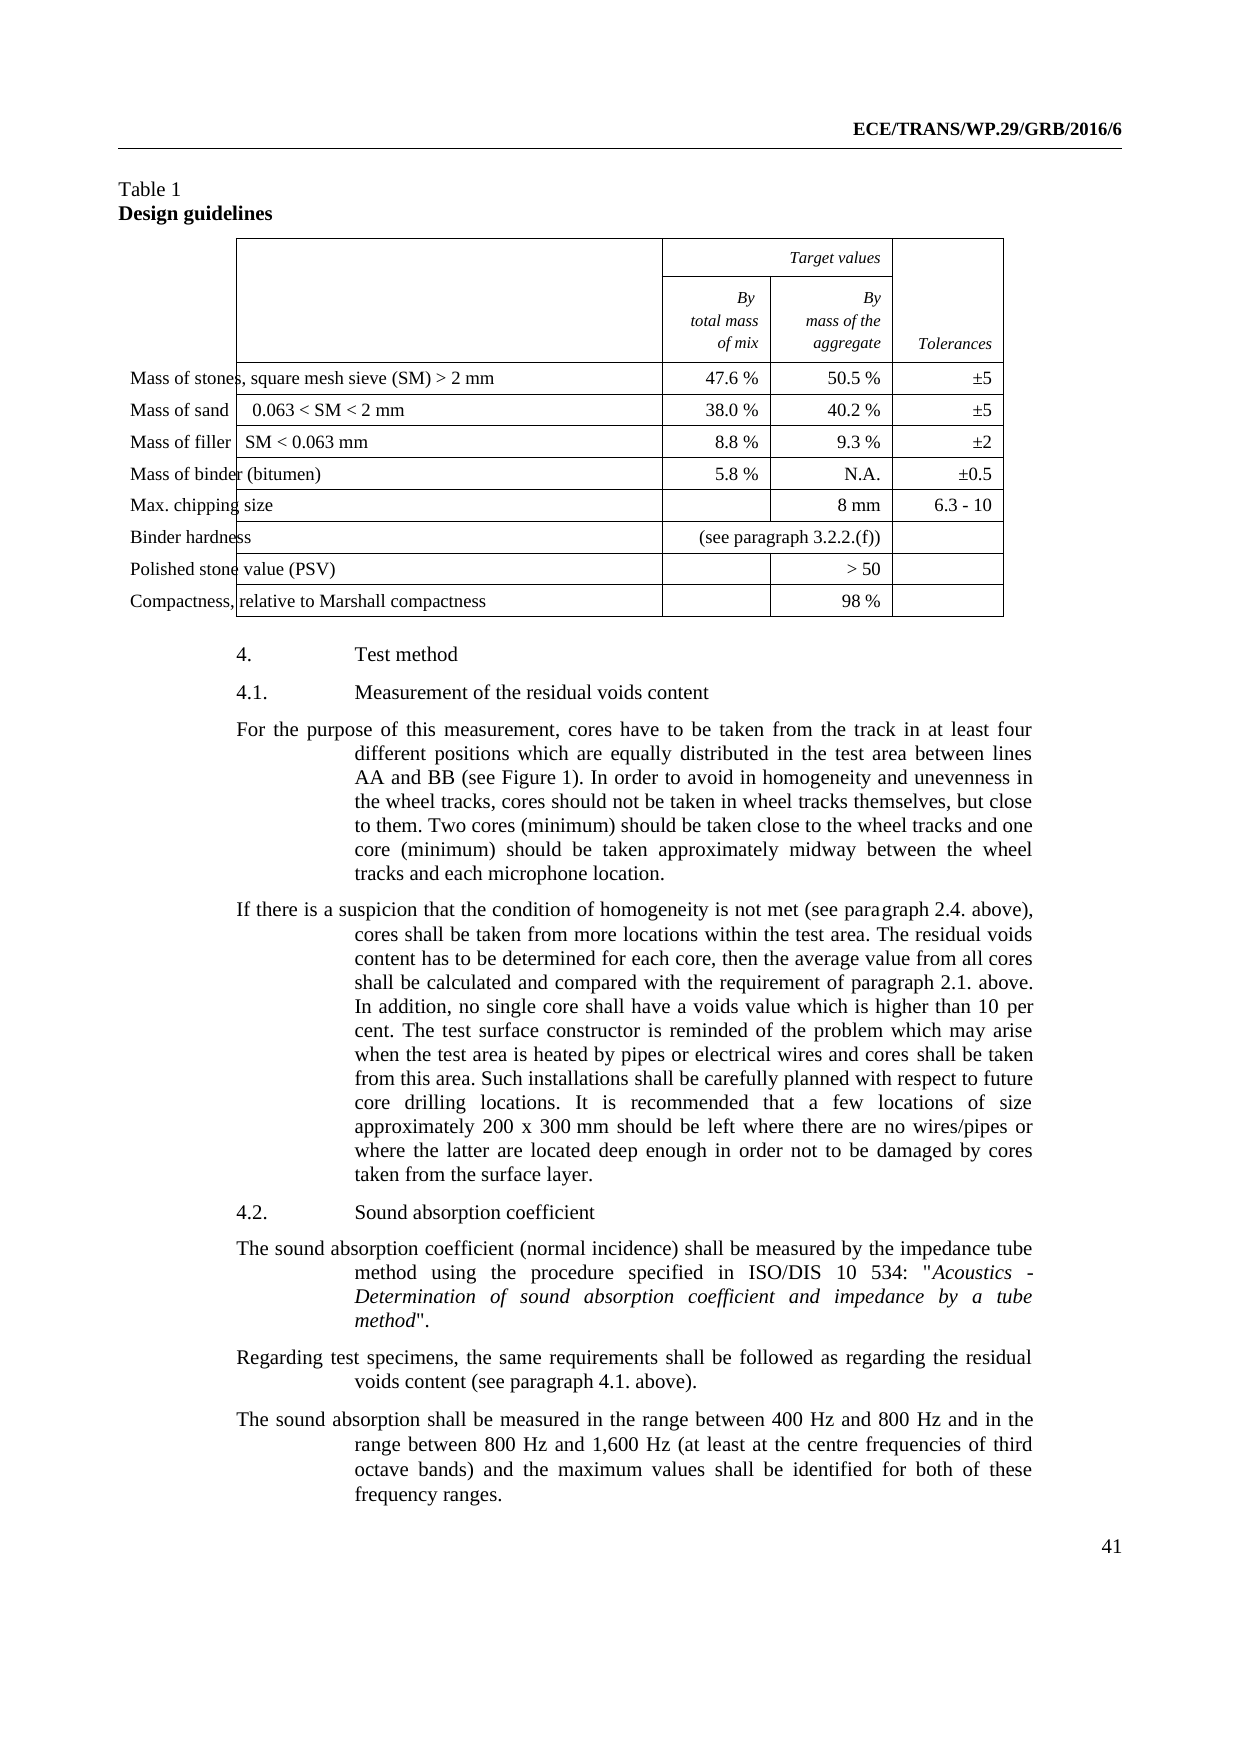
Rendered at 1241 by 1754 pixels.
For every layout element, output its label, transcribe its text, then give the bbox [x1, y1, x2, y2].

table_cell ±0.5 [893, 458, 1003, 489]
table_cell 9.3 % [771, 426, 892, 457]
table_cell > 50 [771, 554, 892, 584]
table_cell Mass of stones, square mesh sieve (SM) > 2 mm [237, 363, 662, 393]
table_cell By mass of the aggregate [771, 277, 892, 362]
table_cell 98 % [771, 585, 892, 616]
table_cell 50.5 % [771, 363, 892, 393]
table_cell [663, 490, 770, 521]
table_cell Mass of filler SM < 0.063 mm [237, 426, 662, 457]
table_header [237, 239, 662, 362]
text 4. Test method [236, 641, 1004, 666]
text 4.1. Measurement of the residual voids content [236, 679, 1004, 704]
table_cell 5.8 % [663, 458, 770, 489]
table_header Target values [663, 239, 892, 276]
table_cell N.A. [771, 458, 892, 489]
table_cell [663, 585, 770, 616]
table_cell Compactness, relative to compactness [237, 585, 662, 616]
text 4.2. Sound absorption coefficient [236, 1199, 1004, 1224]
text If there is a suspicion that the condition of homogeneity is not met (see paragraph 2.4. above), cores shall be taken from more locations within the test area. The residual voids content has to be determined for each core, then the average value from all cores shall be calculated and compared with the requirement of paragraph 2.1. above. In addition, no single core shall have a voids value which is higher than 10 per cent. The test surface constructor is reminded of the problem which may arise when the test area is heated by pipes or electrical wires and cores shall be taken from this area. Such installations shall be carefully planned with respect to future core drilling locations. It is recommended that a few locations of size approximately 200 x 300 mm should be left where there are no wires/pipes or where the latter are located deep enough in order not to be damaged by cores taken from the surface layer. [236, 897, 1033, 1186]
table_header Tolerances [893, 239, 1003, 362]
table_cell ±5 [893, 395, 1003, 425]
table_cell Polished stone value (PSV) [237, 554, 662, 584]
text Regarding test specimens, the same requirements shall be followed as regarding the residual voids content (see paragraph 4.1. above). [236, 1345, 1033, 1393]
text For the purpose of this measurement, cores have to be taken from the track in at least four different positions which are equally distributed in the test area between lines AA and BB (see Figure 1). In order to avoid in homogeneity and unevenness in the wheel tracks, cores should not be taken in wheel tracks themselves, but close to them. Two cores (minimum) should be taken close to the wheel tracks and one core (minimum) should be taken approximately midway between the wheel tracks and each microphone location. [236, 716, 1033, 885]
table_cell Max. chipping size [237, 490, 662, 521]
table_cell Mass of sand 0.063 < SM < 2 mm [237, 395, 662, 425]
table_cell [893, 554, 1003, 584]
table_cell ±5 [893, 363, 1003, 393]
table_cell 6.3 - 10 [893, 490, 1003, 521]
table_cell [893, 585, 1003, 616]
table_cell By total mass of mix [663, 277, 770, 362]
table_cell 8 mm [771, 490, 892, 521]
text The sound absorption shall be measured in the range between 400 Hz and 800 Hz and in the range between 800 Hz and 1,600 Hz (at least at the centre frequencies of third octave bands) and the maximum values shall be identified for both of these frequency ranges. [236, 1406, 1034, 1506]
table_cell Mass of binder (bitumen) [237, 458, 662, 489]
table_cell ±2 [893, 426, 1003, 457]
table_cell [663, 554, 770, 584]
subtitle Table 1 Design guidelines [118, 177, 1122, 225]
table_cell 40.2 % [771, 395, 892, 425]
text The sound absorption coefficient (normal incidence) shall be measured by the impedance tube method using the procedure specified in ISO/DIS 10 534: "Acoustics - Determination of sound absorption coefficient and impedance by a tube method". [236, 1236, 1033, 1332]
table_cell 8.8 % [663, 426, 770, 457]
table_cell Binder hardness [237, 522, 662, 552]
table_cell 47.6 % [663, 363, 770, 393]
table_cell 38.0 % [663, 395, 770, 425]
table_cell [893, 522, 1003, 552]
table_cell (see paragraph 3.2.2.(f)) [663, 522, 892, 552]
